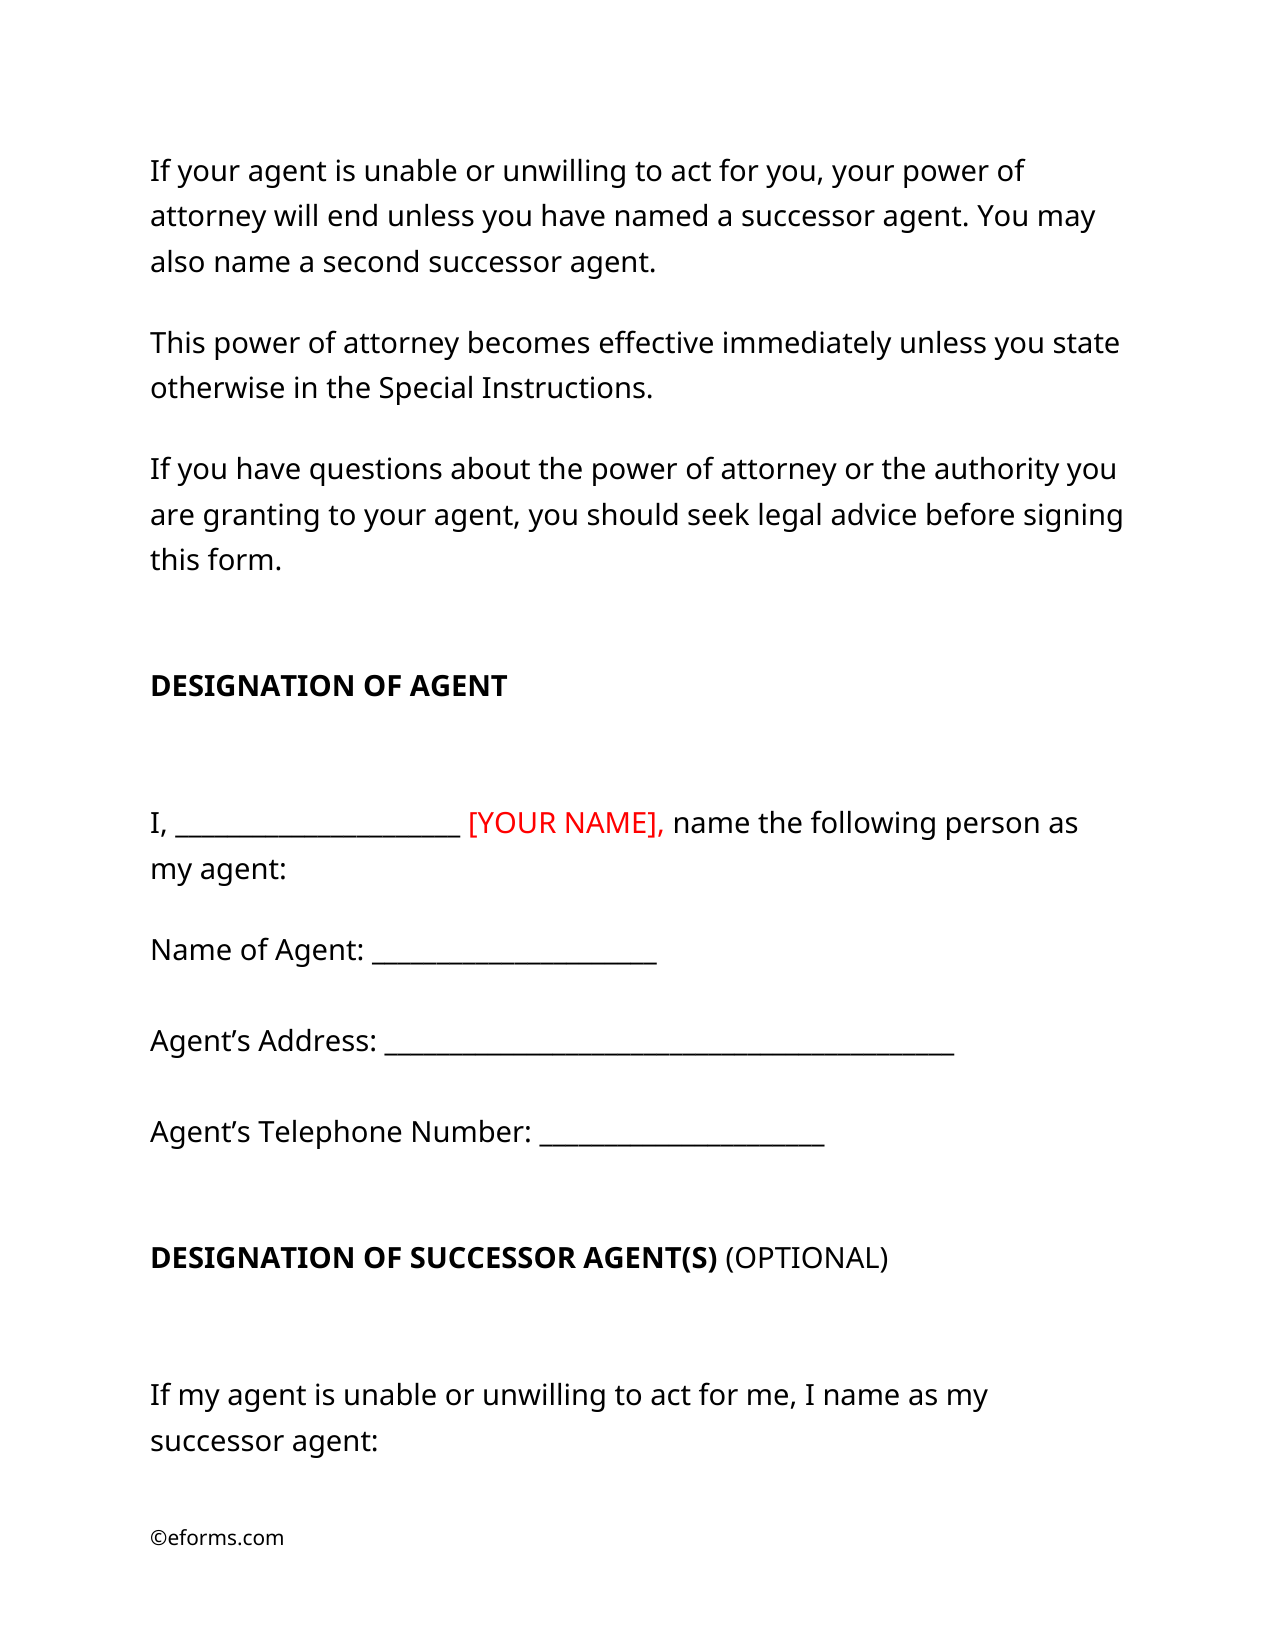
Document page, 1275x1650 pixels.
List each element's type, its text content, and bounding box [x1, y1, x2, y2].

text I, ______________________ [YOUR NAME], name the following person as my agent: [150, 802, 1125, 888]
text DESIGNATION OF AGENT [150, 666, 1125, 705]
text This power of attorney becomes effective immediately unless you state otherwise in the Special Instructions. [150, 322, 1125, 407]
text Agent’s Telephone Number: ______________________ [150, 1111, 1125, 1151]
text If your agent is unable or unwilling to act for you, your power of attorney will end unless you have named a successor agent. You may also name a second successor agent. [150, 150, 1125, 281]
text Agent’s Address: ____________________________________________ [150, 1020, 1125, 1060]
text If my agent is unable or unwilling to act for me, I name as my successor agent: [150, 1374, 1125, 1460]
text Name of Agent: ______________________ [150, 929, 1125, 968]
text If you have questions about the power of attorney or the authority you are granting to your agent, you should seek legal advice before signing this form. [150, 448, 1125, 579]
text DESIGNATION OF SUCCESSOR AGENT(S) (OPTIONAL) [150, 1237, 1125, 1277]
